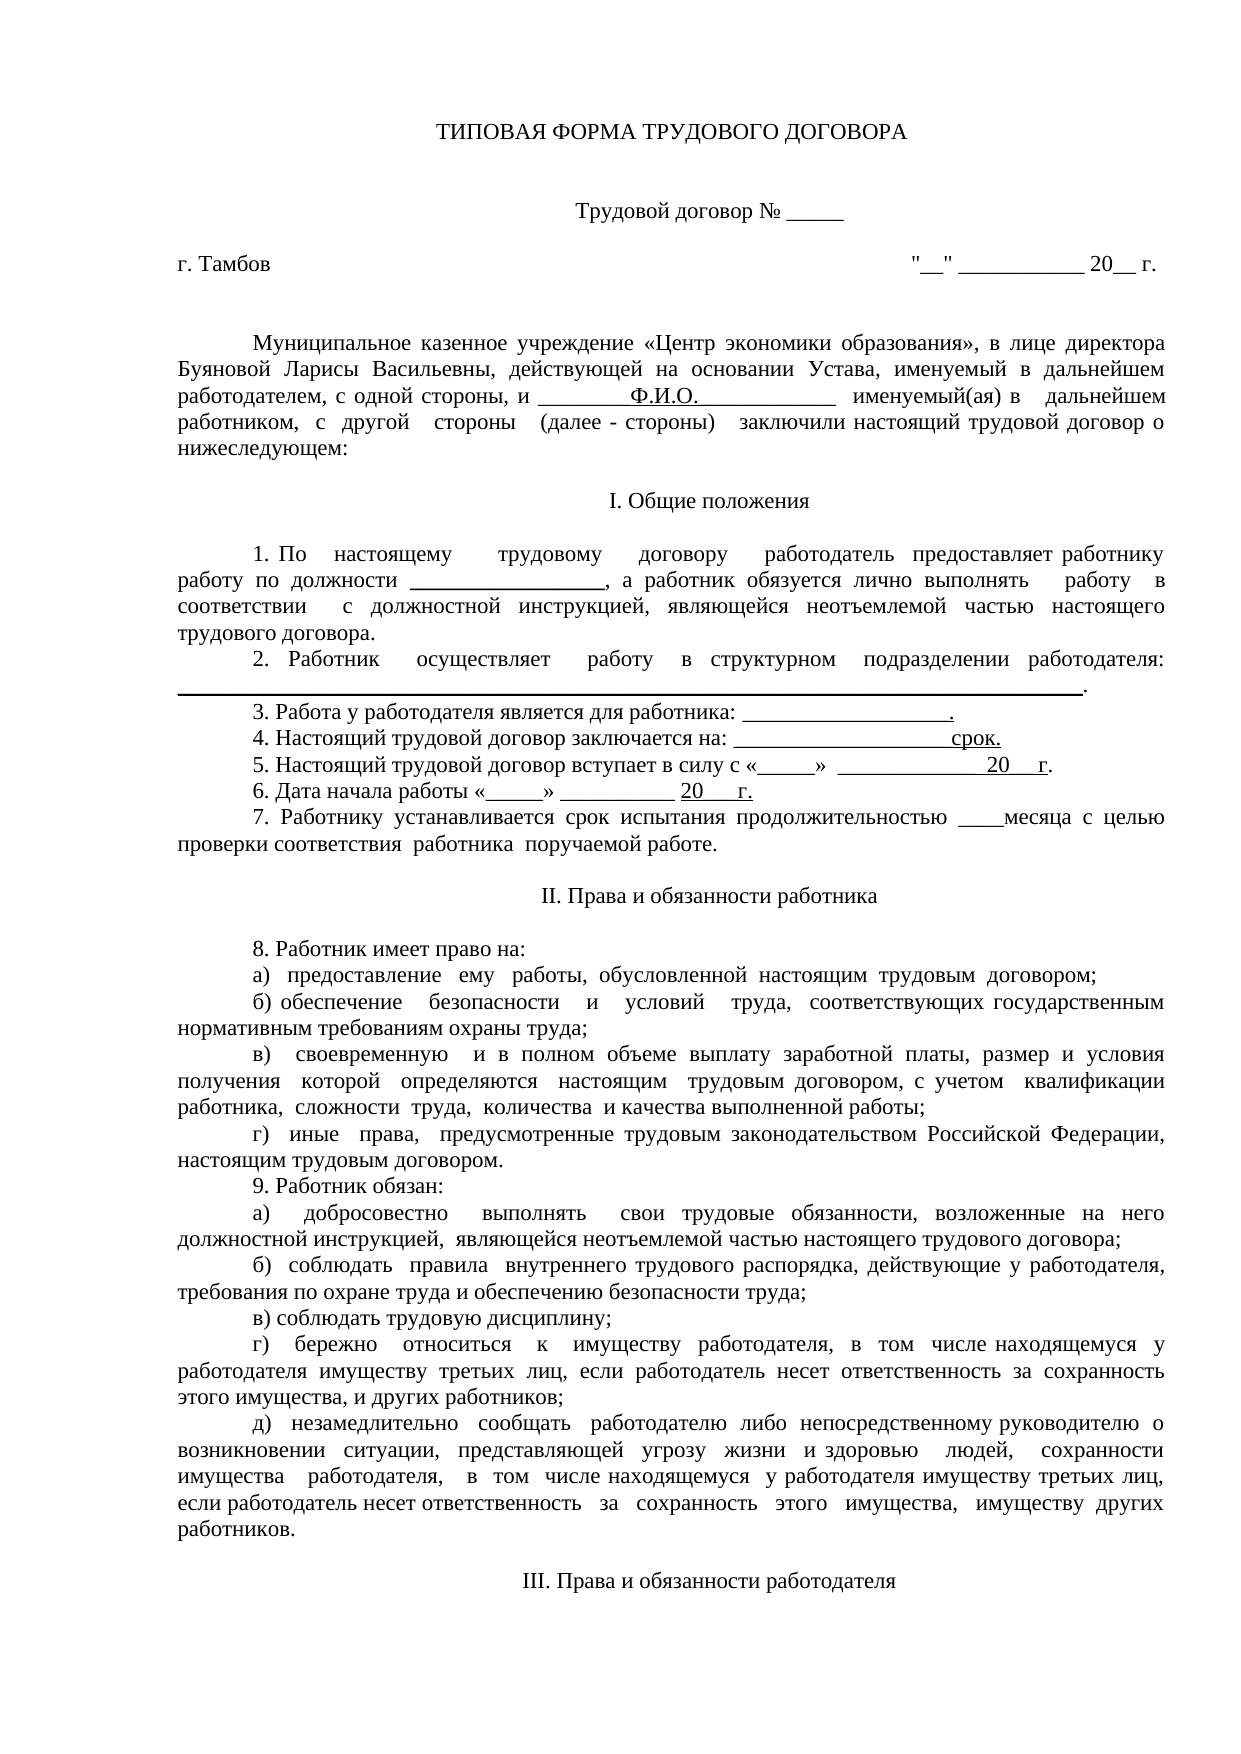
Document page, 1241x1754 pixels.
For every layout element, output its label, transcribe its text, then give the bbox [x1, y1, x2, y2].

text 8. Работник имеет право на: [177, 935, 1167, 961]
text б) обеспечение безопасности и условий труда, соответствующих государственным нормативным требованиям охраны труда; [177, 988, 1167, 1041]
text 1. По настоящему трудовому договору работодатель предоставляет работнику работу по должности _________________, а работник обязуется лично выполнять работу в соответствии с должностной инструкцией, являющейся неотъемлемой частью настоящего трудового договора. [177, 540, 1167, 645]
text II. Права и обязанности работника [177, 882, 1167, 909]
text 3. Работа у работодателя является для работника: __________________. [177, 698, 1167, 724]
text а) предоставление ему работы, обусловленной настоящим трудовым договором; [177, 961, 1167, 988]
text б) соблюдать правила внутреннего трудового распорядка, действующие у работодателя, требования по охране труда и обеспечению безопасности труда; [177, 1251, 1167, 1304]
text а) добросовестно выполнять свои трудовые обязанности, возложенные на него должностной инструкцией, являющейся неотъемлемой частью настоящего трудового договора; [177, 1199, 1167, 1251]
text 6. Дата начала работы «_____» __________ 20___г. [177, 777, 1167, 803]
text I. Общие положения [177, 487, 1167, 513]
text в) своевременную и в полном объеме выплату заработной платы, размер и условия получения которой определяются настоящим трудовым договором, с учетом квалификации работника, сложности труда, количества и качества выполненной работы; [177, 1041, 1167, 1119]
text 9. Работник обязан: [177, 1172, 1167, 1199]
text г) бережно относиться к имуществу работодателя, в том числе находящемуся у работодателя имуществу третьих лиц, если работодатель несет ответственность за сохранность этого имущества, и других работников; [177, 1330, 1167, 1409]
text 2. Работник осуществляет работу в структурном подразделении работодателя: _______________________________________________________________________________. [177, 645, 1167, 698]
text ТИПОВАЯ ФОРМА ТРУДОВОГО ДОГОВОРА [177, 118, 1167, 144]
text Муниципальное казенное учреждение «Центр экономики образования», в лице директора Буяновой Ларисы Васильевны, действующей на основании Устава, именуемый в дальнейшем работодателем, с одной стороны, и ________Ф.И.О.____________ именуемый(ая) в дальнейшем работником, с другой стороны (далее - стороны) заключили настоящий трудовой договор о нижеследующем: [177, 329, 1167, 461]
text в) соблюдать трудовую дисциплину; [177, 1304, 1167, 1330]
text 5. Настоящий трудовой договор вступает в силу с «_____» ____________ 20__ г. [177, 751, 1167, 777]
text Трудовой договор № _____ [177, 197, 1167, 223]
text г) иные права, предусмотренные трудовым законодательством Российской Федерации, настоящим трудовым договором. [177, 1119, 1167, 1172]
text III. Права и обязанности работодателя [177, 1568, 1167, 1594]
text д) незамедлительно сообщать работодателю либо непосредственному руководителю о возникновении ситуации, представляющей угрозу жизни и здоровью людей, сохранности имущества работодателя, в том числе находящемуся у работодателя имуществу третьих лиц, если работодатель несет ответственность за сохранность этого имущества, имуществу других работников. [177, 1409, 1167, 1541]
text 4. Настоящий трудовой договор заключается на: ___________________срок. [177, 724, 1167, 751]
text 7. Работнику устанавливается срок испытания продолжительностью ____месяца с целью проверки соответствия работника поручаемой работе. [177, 803, 1167, 856]
text г. Тамбов "__" ___________ 20__ г. [177, 250, 1167, 276]
